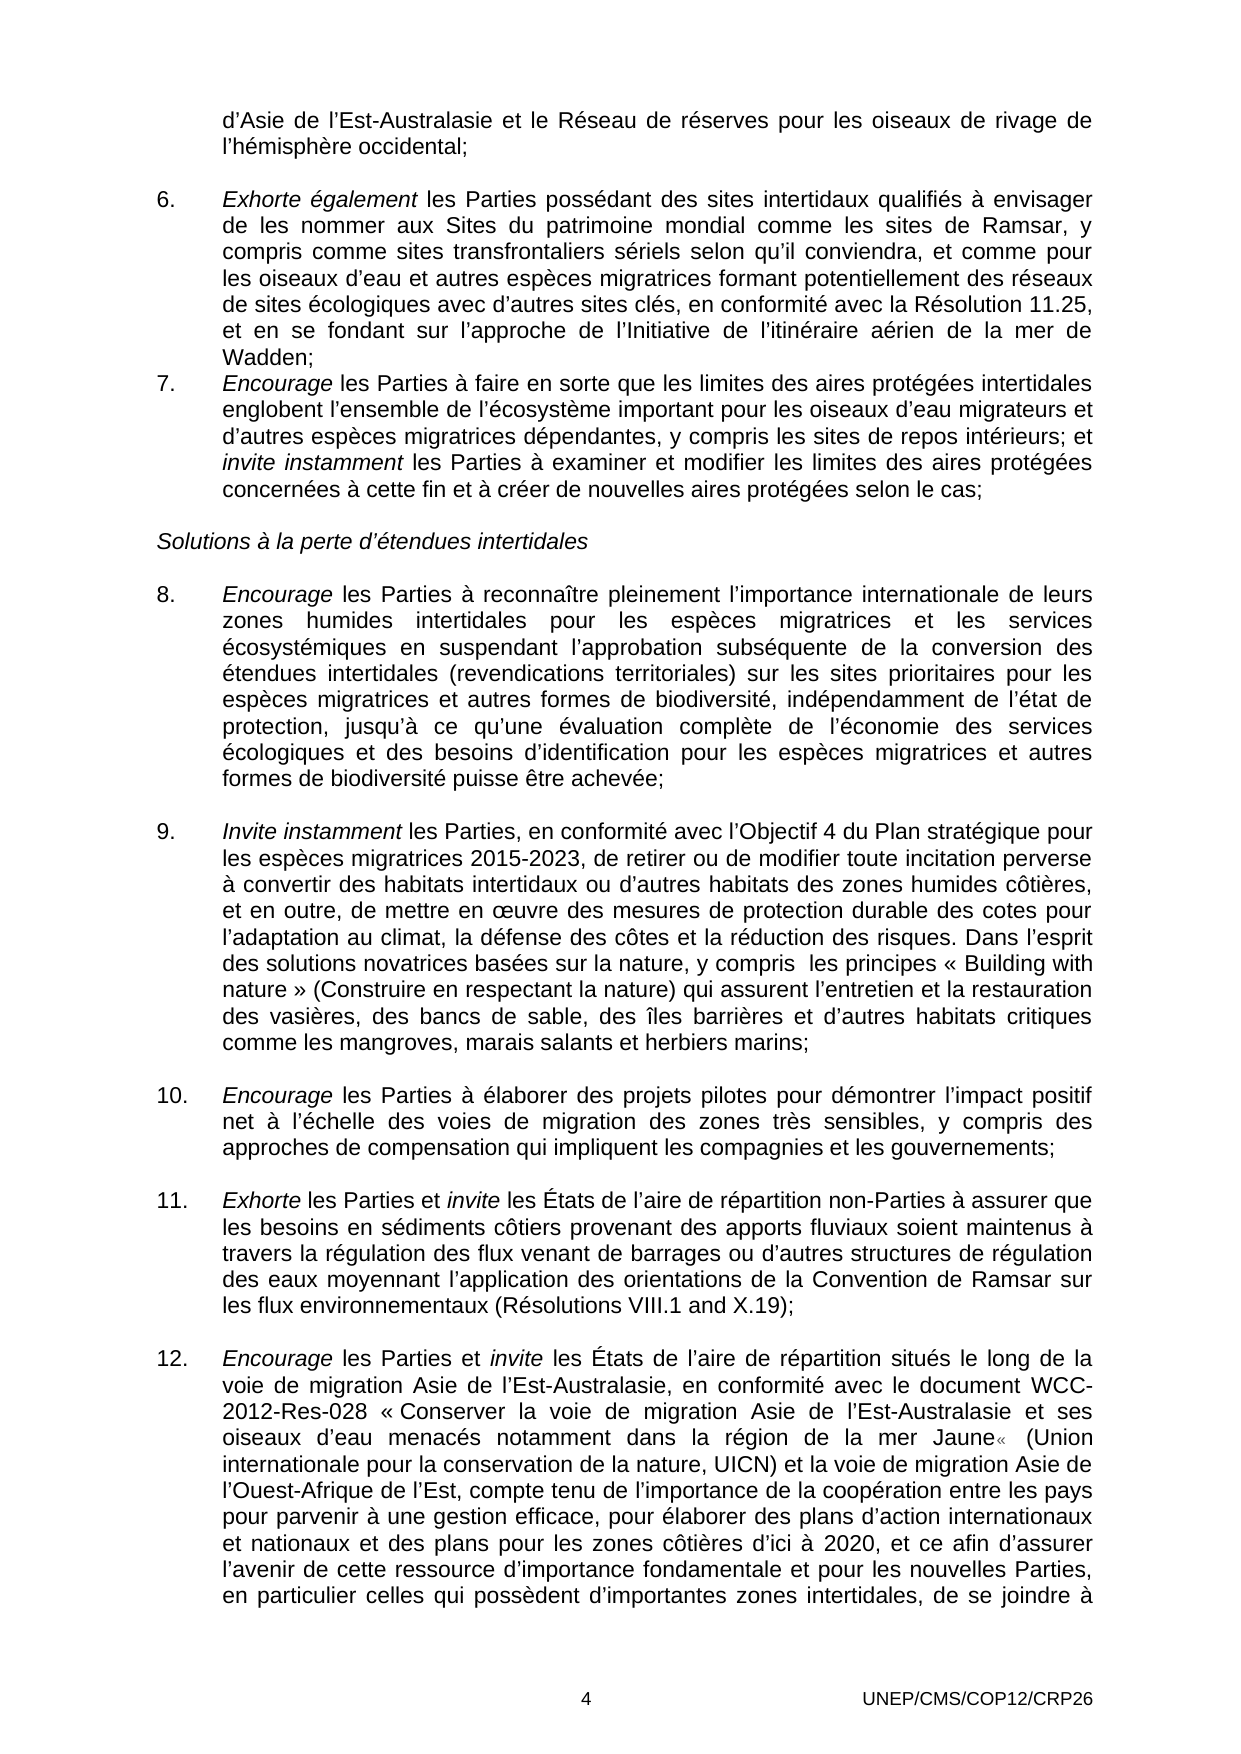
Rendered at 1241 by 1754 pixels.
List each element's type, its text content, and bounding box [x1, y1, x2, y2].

list Encourage les Parties à reconnaître pleinement l’importance internationale de leurs zones humides intertidales pour les espèces migratrices et les services écosystémiques en suspendant l’approbation subséquente de la conversion des étendues intertidales (revendications territoriales) sur les sites prioritaires pour les espèces migratrices et autres formes de biodiversité, indépendamment de l’état de protection, jusqu’à ce qu’une évaluation complète de l’économie des services écologiques et des besoins d’identification pour les espèces migratrices et autres formes de biodiversité puisse être achevée; [156, 579, 1093, 792]
text Solutions à la perte d’étendues intertidales [156, 527, 1093, 554]
list Exhorte également les Parties possédant des sites intertidaux qualifiés à envisager de les nommer aux Sites du patrimoine mondial comme les sites de Ramsar, y compris comme sites transfrontaliers sériels selon qu’il conviendra, et comme pour les oiseaux d’eau et autres espèces migratrices formant potentiellement des réseaux de sites écologiques avec d’autres sites clés, en conformité avec la Résolution 11.25, et en se fondant sur l’approche de l’Initiative de l’itinéraire aérien de la mer de Wadden; [156, 184, 1093, 368]
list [156, 1344, 1093, 1609]
list Encourage les Parties à élaborer des projets pilotes pour démontrer l’impact positif net à l’échelle des voies de migration des zones très sensibles, y compris des approches de compensation qui impliquent les compagnies et les gouvernements; [156, 1080, 1093, 1161]
list Invite instamment les Parties, en conformité avec l’Objectif 4 du Plan stratégique pour les espèces migratrices 2015-2023, de retirer ou de modifier toute incitation perverse à convertir des habitats intertidaux ou d’autres habitats des zones humides côtières, et en outre, de mettre en œuvre des mesures de protection durable des cotes pour l’adaptation au climat, la défense des côtes et la réduction des risques. Dans l’esprit des solutions novatrices basées sur la nature, y compris les principes « Building with nature » (Construire en respectant la nature) qui assurent l’entretien et la restauration des vasières, des bancs de sable, des îles barrières et d’autres habitats critiques comme les mangroves, marais salants et herbiers marins; [156, 817, 1093, 1055]
list Encourage les Parties à faire en sorte que les limites des aires protégées intertidales englobent l’ensemble de l’écosystème important pour les oiseaux d’eau migrateurs et d’autres espèces migratrices dépendantes, y compris les sites de repos intérieurs; et invite instamment les Parties à examiner et modifier les limites des aires protégées concernées à cette fin et à créer de nouvelles aires protégées selon le cas; [156, 368, 1093, 502]
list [156, 107, 1093, 159]
list Exhorte les Parties et invite les États de l’aire de répartition non-Parties à assurer que les besoins en sédiments côtiers provenant des apports fluviaux soient maintenus à travers la régulation des flux venant de barrages ou d’autres structures de régulation des eaux moyennant l’application des orientations de la Convention de Ramsar sur les flux environnementaux (Résolutions VIII.1 and X.19); [156, 1186, 1093, 1319]
